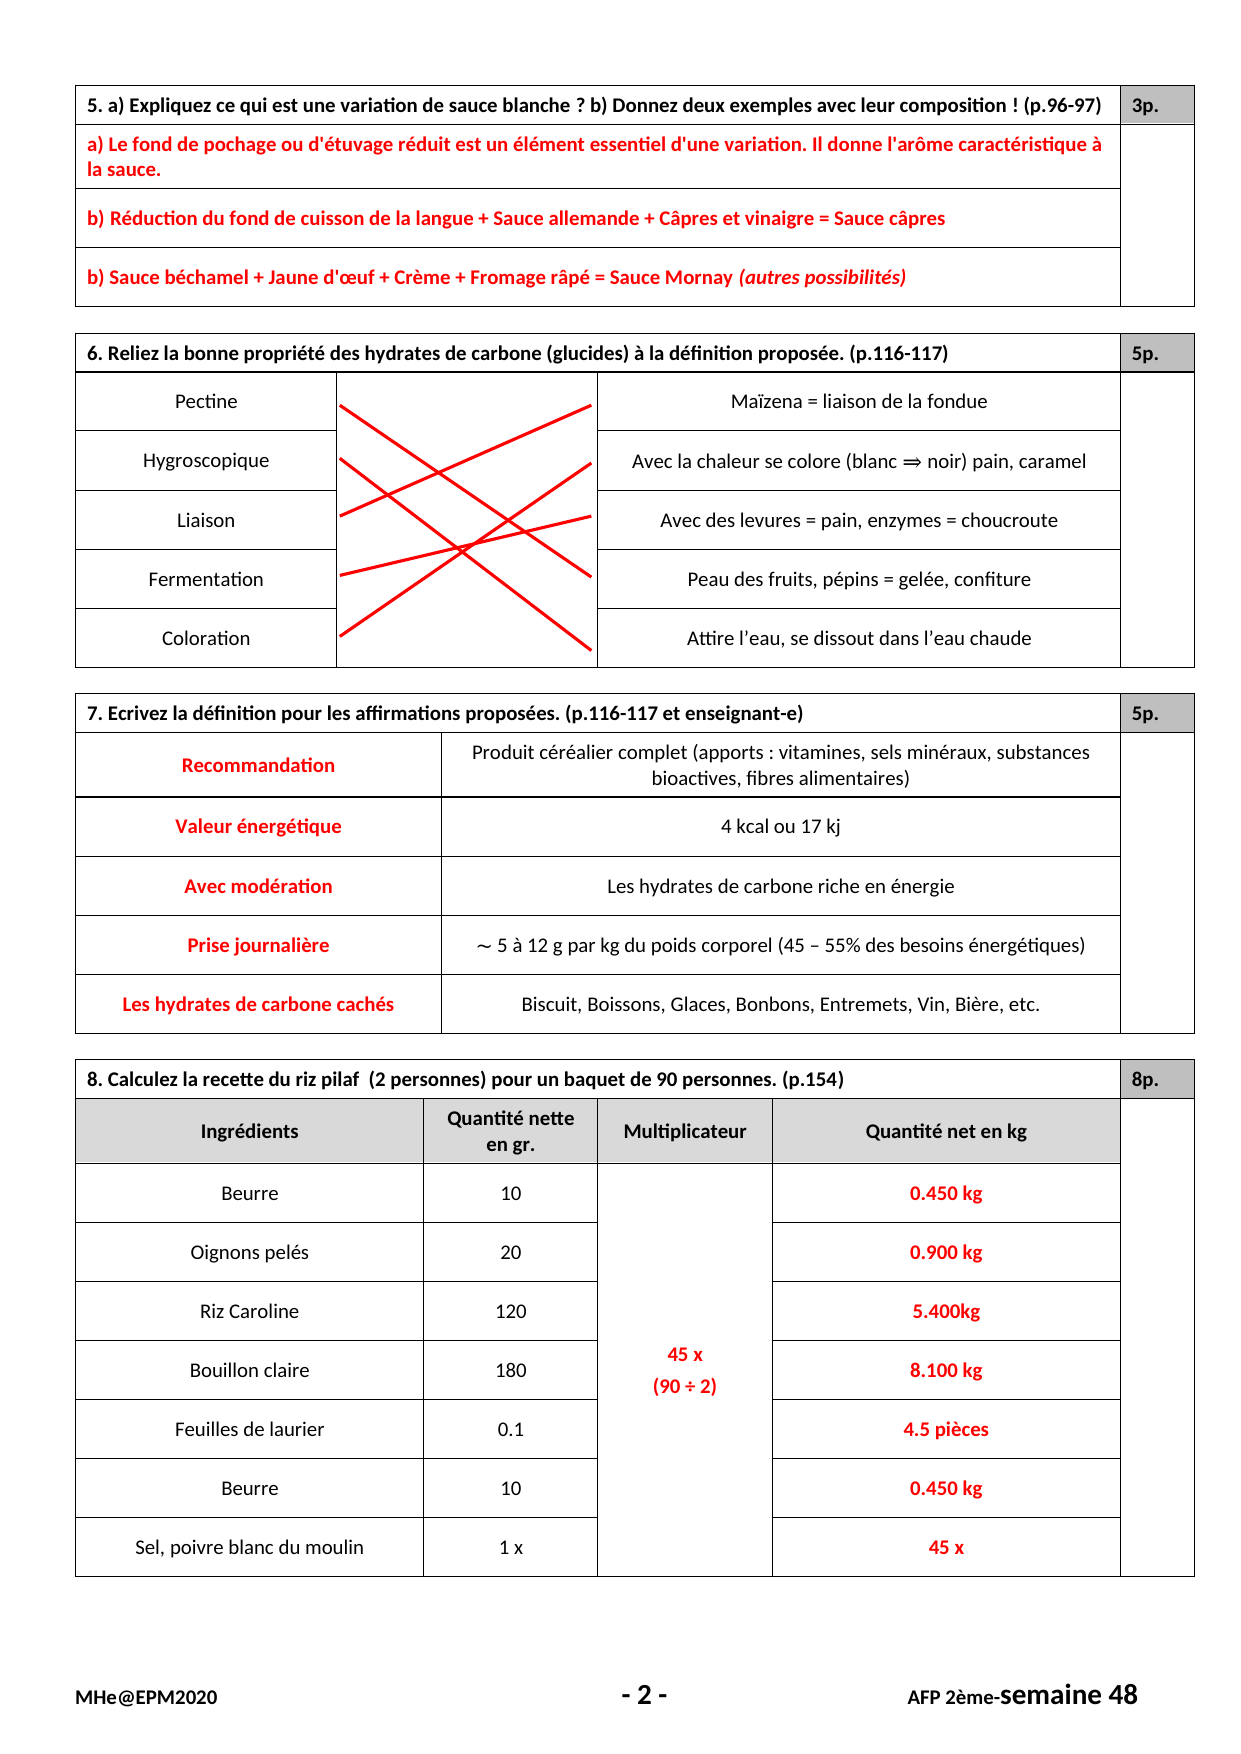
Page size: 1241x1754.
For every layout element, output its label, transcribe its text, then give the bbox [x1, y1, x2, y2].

table_header 8p. [1121, 1060, 1194, 1098]
table_cell a) Le fond de pochage ou d'étuvage réduit est un élément essentiel d'une variation. Il donne l'arôme caractéristique à la sauce. [76, 125, 1120, 188]
table_cell 20 [424, 1223, 597, 1281]
table_cell Fermentation [76, 550, 336, 608]
table_cell Avec des levures = pain, enzymes = choucroute [598, 491, 1120, 548]
table_cell [1121, 125, 1194, 306]
table_cell [1121, 1099, 1194, 1576]
table_cell Ingrédients [76, 1099, 423, 1162]
table_cell Les hydrates de carbone cachés [76, 975, 441, 1033]
table_header 5p. [1121, 334, 1194, 371]
table_cell Les hydrates de carbone riche en énergie [442, 857, 1120, 914]
table_cell Multiplicateur [598, 1099, 772, 1162]
table_cell 8.100 kg [773, 1341, 1120, 1399]
table_cell Beurre [76, 1164, 423, 1222]
table_cell Pectine [76, 373, 336, 430]
table_header 5p. [1121, 694, 1194, 732]
table_cell 0.450 kg [773, 1459, 1120, 1517]
table_cell Oignons pelés [76, 1223, 423, 1281]
table_header 3p. [1121, 86, 1194, 123]
table_cell 45 x [773, 1518, 1120, 1576]
table_cell [1121, 373, 1194, 667]
table_cell Liaison [76, 491, 336, 548]
table_cell Attire l’eau, se dissout dans l’eau chaude [598, 609, 1120, 667]
table_cell 4 kcal ou 17 kj [442, 798, 1120, 856]
table_cell 0.900 kg [773, 1223, 1120, 1281]
table_cell Riz Caroline [76, 1282, 423, 1340]
table_cell Bouillon claire [76, 1341, 423, 1399]
table_cell Valeur énergétique [76, 798, 441, 856]
table_cell 120 [424, 1282, 597, 1340]
table_cell [1121, 733, 1194, 1033]
table_cell Feuilles de laurier [76, 1400, 423, 1458]
table_cell Biscuit, Boissons, Glaces, Bonbons, Entremets, Vin, Bière, etc. [442, 975, 1120, 1033]
table_cell Recommandation [76, 733, 441, 796]
table_header 7. Ecrivez la définition pour les affirmations proposées. (p.116-117 et enseignant-e) [76, 694, 1120, 732]
table_cell Quantité nette en gr. [424, 1099, 597, 1162]
table_cell 5.400kg [773, 1282, 1120, 1340]
table_cell Avec la chaleur se colore (blanc ⇒ noir) pain, caramel [598, 431, 1120, 489]
table_cell b) Réduction du fond de cuisson de la langue + Sauce allemande + Câpres et vinaigre = Sauce câpres [76, 189, 1120, 247]
table_cell Produit céréalier complet (apports : vitamines, sels minéraux, substances bioactives, fibres alimentaires) [442, 733, 1120, 796]
table_cell Prise journalière [76, 916, 441, 974]
table_cell Beurre [76, 1459, 423, 1517]
table_cell Peau des fruits, pépins = gelée, confiture [598, 550, 1120, 608]
table_cell 0.450 kg [773, 1164, 1120, 1222]
table_header 8. Calculez la recette du riz pilaf (2 personnes) pour un baquet de 90 personnes. (p.154) [76, 1060, 1120, 1098]
table_cell Coloration [76, 609, 336, 667]
table_cell Avec modération [76, 857, 441, 914]
table_header 6. Reliez la bonne propriété des hydrates de carbone (glucides) à la définition proposée. (p.116-117) [76, 334, 1120, 371]
table_cell [337, 373, 597, 667]
table_header 5. a) Expliquez ce qui est une variation de sauce blanche ? b) Donnez deux exemples avec leur composition ! (p.96-97) [76, 86, 1120, 123]
table_cell 10 [424, 1164, 597, 1222]
table_cell Maïzena = liaison de la fondue [598, 373, 1120, 430]
table_cell 180 [424, 1341, 597, 1399]
table_cell Quantité net en kg [773, 1099, 1120, 1162]
table_cell Hygroscopique [76, 431, 336, 489]
table_cell 1 x [424, 1518, 597, 1576]
table_cell Sel, poivre blanc du moulin [76, 1518, 423, 1576]
table_cell 4.5 pièces [773, 1400, 1120, 1458]
table_cell 45 x (90 ÷ 2) [598, 1164, 772, 1576]
table_cell ∼ 5 à 12 g par kg du poids corporel (45 – 55% des besoins énergétiques) [442, 916, 1120, 974]
table_cell b) Sauce béchamel + Jaune d'œuf + Crème + Fromage râpé = Sauce Mornay (autres possibilités) [76, 248, 1120, 306]
table_cell 0.1 [424, 1400, 597, 1458]
table_cell 10 [424, 1459, 597, 1517]
